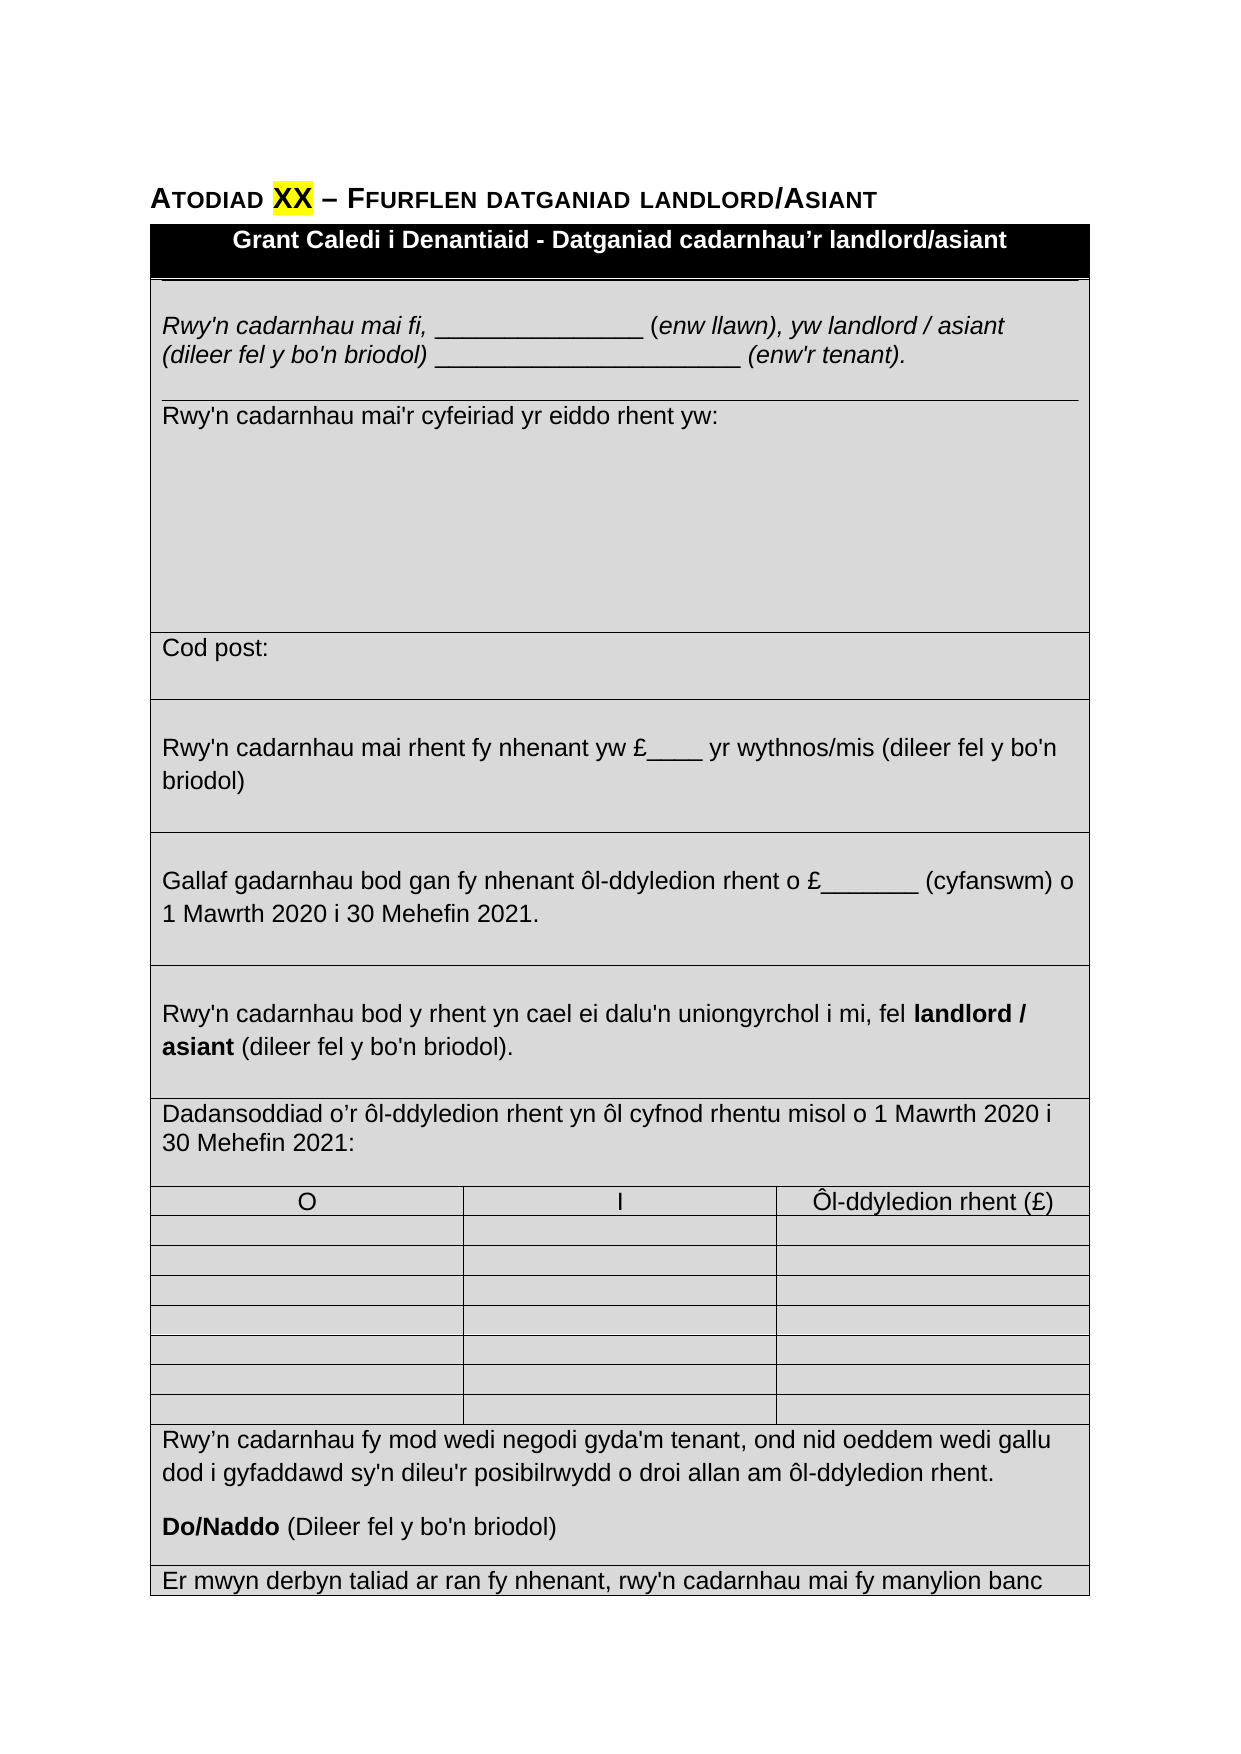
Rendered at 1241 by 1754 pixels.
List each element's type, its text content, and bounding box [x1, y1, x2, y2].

table_cell [464, 1246, 776, 1275]
table_cell Rwy'n cadarnhau mai rhent fy nhenant yw £____ yr wythnos/mis (dileer fel y bo'n briodol) [151, 700, 1089, 832]
table_cell [464, 1336, 776, 1364]
table_cell Rwy'n cadarnhau bod y rhent yn cael ei dalu'n uniongyrchol i mi, fel landlord / asiant (dileer fel y bo'n briodol). [151, 966, 1089, 1098]
table_cell [777, 1395, 1089, 1424]
table_cell [151, 1336, 463, 1364]
table_cell [151, 1395, 463, 1424]
table_cell [777, 1365, 1089, 1394]
table_cell [777, 1306, 1089, 1334]
table_cell [777, 1336, 1089, 1364]
table_cell I [464, 1187, 776, 1215]
table_cell [464, 1276, 776, 1305]
table_cell [464, 1306, 776, 1334]
table_header Grant Caledi i Denantiaid - Datganiad cadarnhau’r landlord/asiant [151, 225, 1089, 278]
table_cell O [151, 1187, 463, 1215]
subtitle Atodiad XX – Ffurflen datganiad landlord/Asiant [313, 181, 1090, 215]
table_cell [151, 1216, 463, 1245]
table_cell [151, 1246, 463, 1275]
table_cell [777, 1246, 1089, 1275]
table_cell Ôl-ddyledion rhent (£) [777, 1187, 1089, 1215]
table_cell Rwy’n cadarnhau fy mod wedi negodi gyda'm tenant, ond nid oeddem wedi gallu dod i gyfaddawd sy'n dileu'r posibilrwydd o droi allan am ôl-ddyledion rhent. Do/Naddo (Dileer fel y bo'n briodol) [151, 1425, 1089, 1565]
table_cell Cod post: [151, 633, 1089, 699]
table_cell Rwy'n cadarnhau mai fi, _______________ (enw llawn), yw landlord / asiant (dileer fel y bo'n briodol) ______________________ (enw'r tenant). Rwy'n cadarnhau mai'r cyfeiriad yr eiddo rhent yw: [151, 280, 1089, 632]
table_cell [464, 1395, 776, 1424]
subtitle Atodiad XX – Ffurflen datganiad landlord/Asiant [150, 181, 273, 215]
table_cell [151, 1566, 1089, 1595]
table_cell [464, 1216, 776, 1245]
table_cell [777, 1216, 1089, 1245]
table_cell Gallaf gadarnhau bod gan fy nhenant ôl-ddyledion rhent o £_______ (cyfanswm) o 1 Mawrth 2020 i 30 Mehefin 2021. [151, 833, 1089, 965]
table_cell [151, 1365, 463, 1394]
table_cell [151, 1306, 463, 1334]
table_cell [777, 1276, 1089, 1305]
table_cell Dadansoddiad o’r ôl-ddyledion rhent yn ôl cyfnod rhentu misol o 1 Mawrth 2020 i 30 Mehefin 2021: [151, 1099, 1089, 1186]
table_cell [464, 1365, 776, 1394]
table_cell [151, 1276, 463, 1305]
